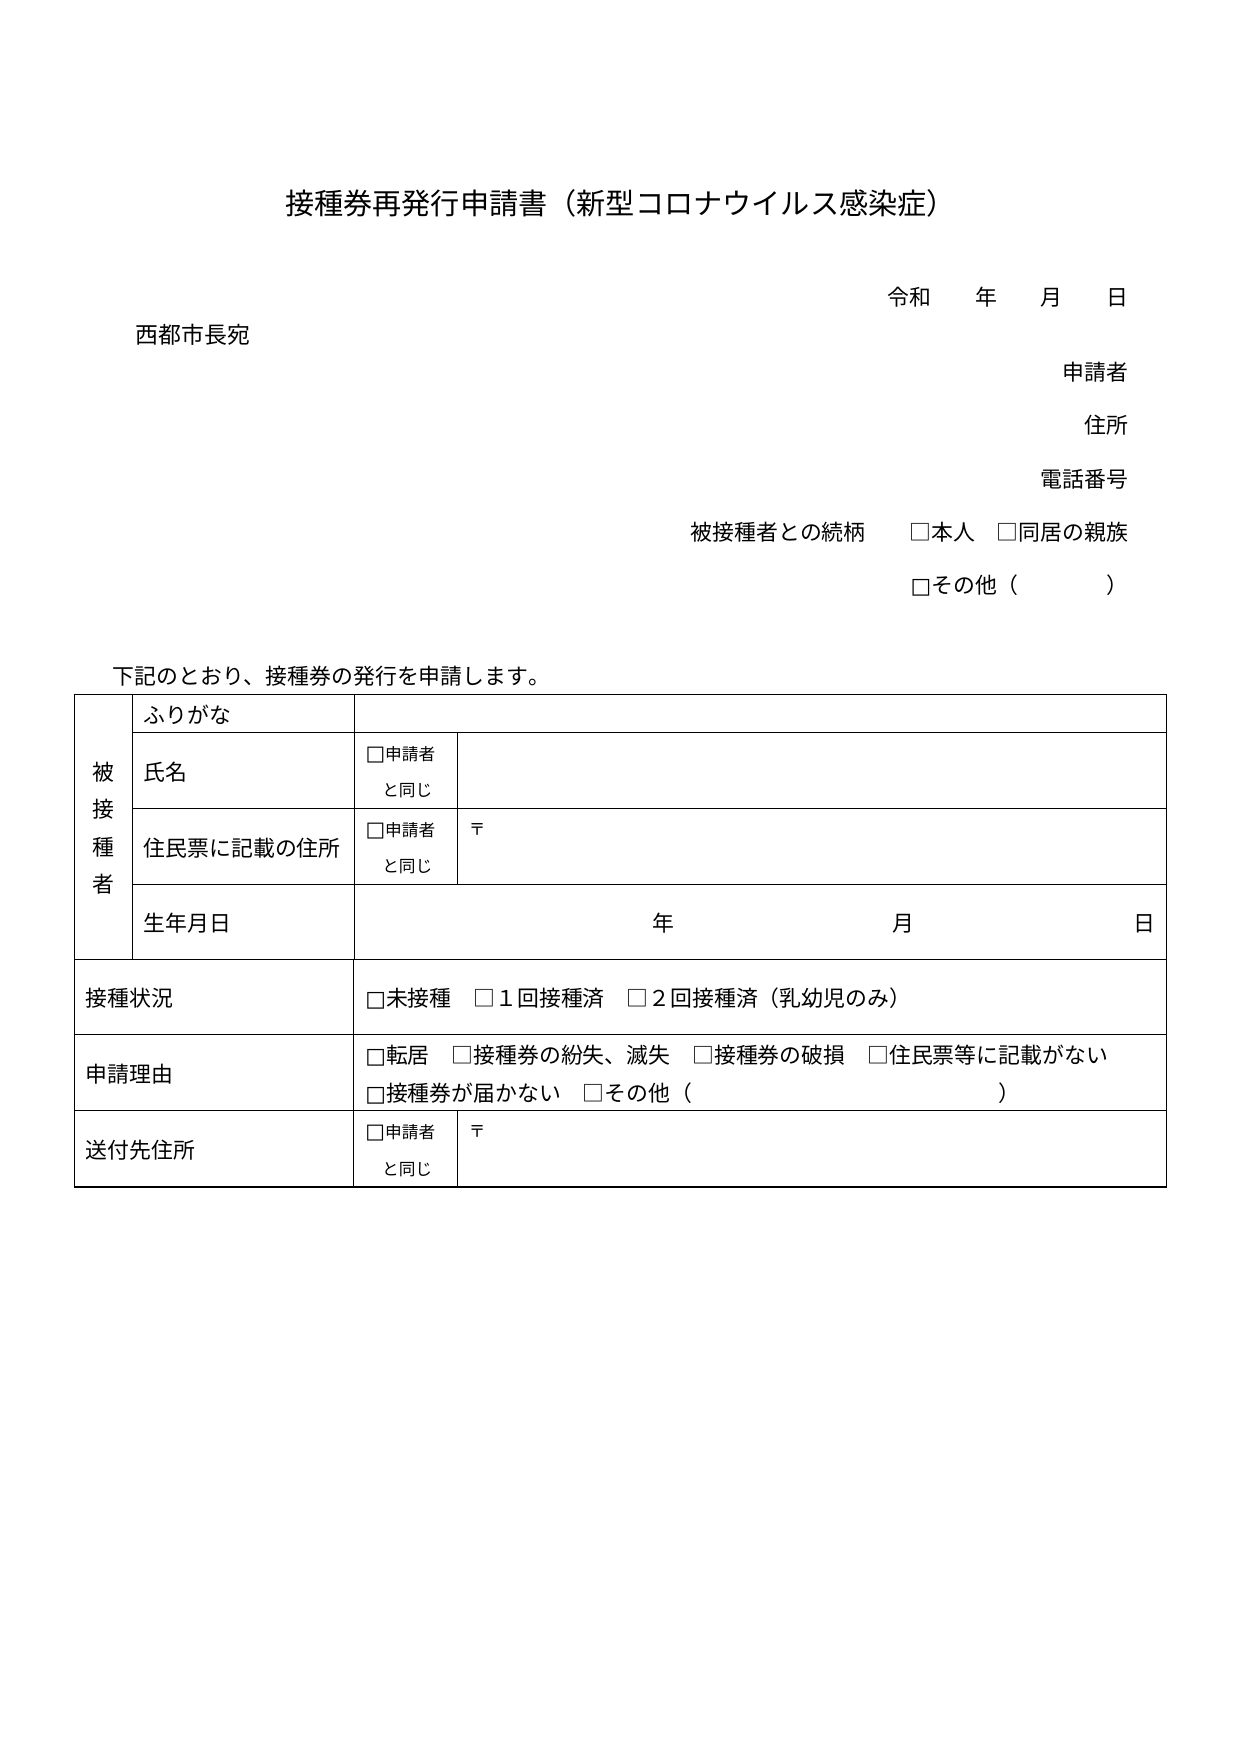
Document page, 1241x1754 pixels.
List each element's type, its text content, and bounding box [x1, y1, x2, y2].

text 西都市長宛 [112, 314, 1128, 352]
table_header 被接種者 [75, 695, 132, 959]
text 住所 [112, 405, 1128, 443]
text 下記のとおり、接種券の発行を申請します。 [112, 656, 1128, 694]
table_cell 生年月日 [133, 885, 354, 959]
table_cell [458, 733, 1166, 808]
table_cell 接種状況 [75, 960, 353, 1034]
text 令和 年 月 日 [112, 277, 1128, 314]
table_cell □申請者 と同じ [355, 809, 457, 884]
text 被接種者との続柄 □本人 □同居の親族 [112, 512, 1128, 549]
table_header ふりがな [133, 695, 354, 732]
table_cell 住民票に記載の住所 [133, 809, 354, 884]
table_cell 氏名 [133, 733, 354, 808]
text 申請者 [112, 352, 1128, 389]
text 電話番号 [112, 459, 1128, 496]
table_cell 年 月 日 [355, 885, 1166, 959]
table_cell □転居 □接種券の紛失、滅失 □接種券の破損 □住民票等に記載がない □接種券が届かない □その他（ ） [354, 1035, 1166, 1110]
text 接種券再発行申請書（新型コロナウイルス感染症） [112, 164, 1128, 239]
table_cell 〒 [458, 1111, 1166, 1186]
text □その他（ ） [112, 565, 1128, 603]
table_cell 申請理由 [75, 1035, 353, 1110]
table_cell □申請者 と同じ [354, 1111, 457, 1186]
table_header [355, 695, 1166, 732]
table_cell 〒 [458, 809, 1166, 884]
table_cell □申請者 と同じ [355, 733, 457, 808]
table_cell □未接種 □１回接種済 □２回接種済（乳幼児のみ） [354, 960, 1166, 1034]
table_cell 送付先住所 [75, 1111, 353, 1186]
